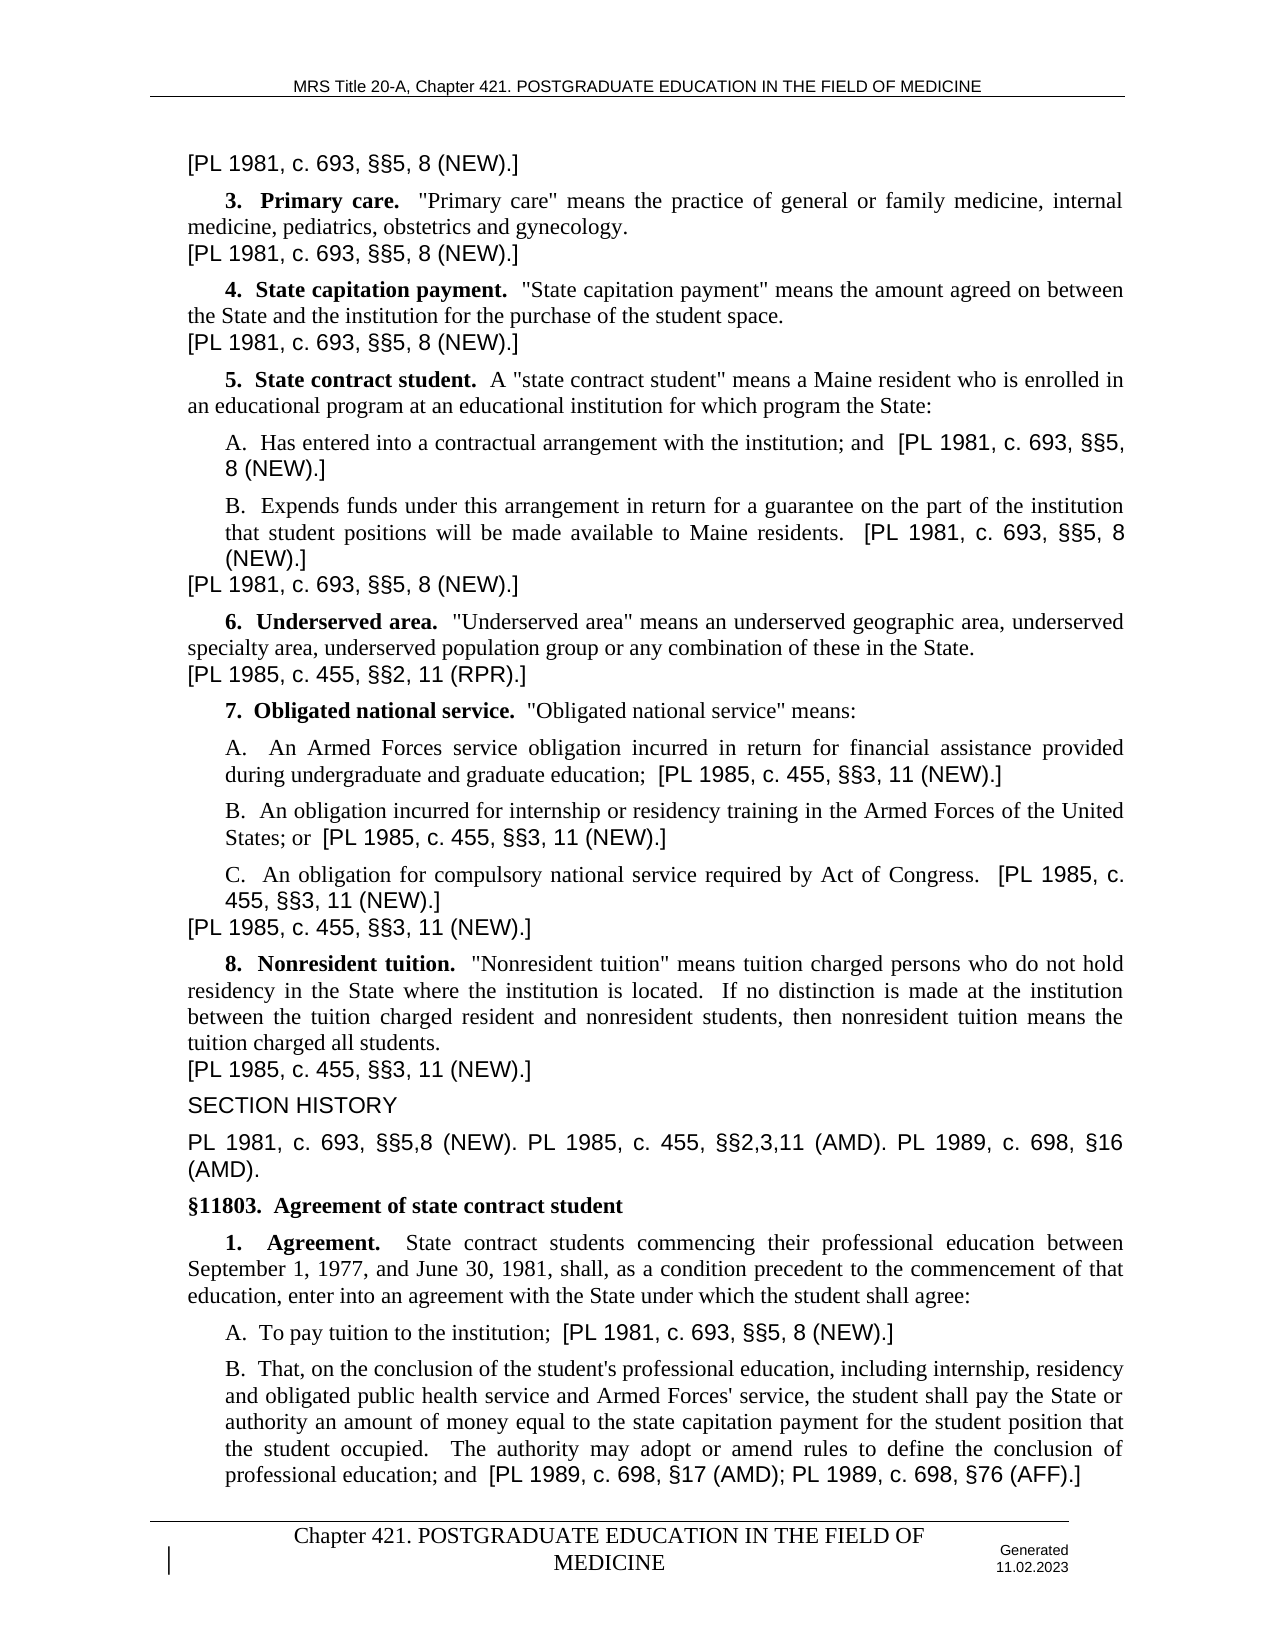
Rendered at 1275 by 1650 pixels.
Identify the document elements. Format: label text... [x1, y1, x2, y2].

text 6. Underserved area. "Underserved area" means an underserved geographic area, underserved specialty area, underserved population group or any combination of these in the State. [187, 608, 1125, 661]
text A. An Armed Forces service obligation incurred in return for financial assistance provided during undergraduate and graduate education; [PL 1985, c. 455, §§3, 11 (NEW).] [225, 734, 1125, 787]
text A. To pay tuition to the institution; [PL 1981, c. 693, §§5, 8 (NEW).] [225, 1319, 1125, 1345]
text 1. Agreement. State contract students commencing their professional education between September 1, 1977, and June 30, 1981, shall, as a condition precedent to the commencement of that education, enter into an agreement with the State under which the student shall agree: [187, 1229, 1125, 1308]
text [PL 1981, c. 693, §§5, 8 (NEW).] [187, 239, 1125, 266]
text PL 1981, c. 693, §§5,8 (NEW). PL 1985, c. 455, §§2,3,11 (AMD). PL 1989, c. 698, §16 (AMD). [187, 1129, 1125, 1182]
text 7. Obligated national service. "Obligated national service" means: [187, 697, 1125, 724]
text B. That, on the conclusion of the student's professional education, including internship, residency and obligated public health service and Armed Forces' service, the student shall pay the State or authority an amount of money equal to the state capitation payment for the student position that the student occupied. The authority may adopt or amend rules to define the conclusion of professional education; and [PL 1989, c. 698, §17 (AMD); PL 1989, c. 698, §76 (AFF).] [225, 1356, 1125, 1487]
text 5. State contract student. A "state contract student" means a Maine resident who is enrolled in an educational program at an educational institution for which program the State: [187, 366, 1125, 418]
text [PL 1985, c. 455, §§3, 11 (NEW).] [187, 1056, 1125, 1082]
text §11803. Agreement of state contract student [187, 1192, 1125, 1219]
text [PL 1985, c. 455, §§3, 11 (NEW).] [187, 913, 1125, 940]
text B. Expends funds under this arrangement in return for a guarantee on the part of the institution that student positions will be made available to Maine residents. [PL 1981, c. 693, §§5, 8 (NEW).] [225, 492, 1125, 571]
text 4. State capitation payment. "State capitation payment" means the amount agreed on between the State and the institution for the purchase of the student space. [187, 276, 1125, 329]
text C. An obligation for compulsory national service required by Act of Congress. [PL 1985, c. 455, §§3, 11 (NEW).] [225, 861, 1125, 913]
text [PL 1981, c. 693, §§5, 8 (NEW).] [187, 329, 1125, 355]
text SECTION HISTORY [187, 1092, 1125, 1119]
text 3. Primary care. "Primary care" means the practice of general or family medicine, internal medicine, pediatrics, obstetrics and gynecology. [187, 187, 1125, 239]
text 8. Nonresident tuition. "Nonresident tuition" means tuition charged persons who do not hold residency in the State where the institution is located. If no distinction is made at the institution between the tuition charged resident and nonresident students, then nonresident tuition means the tuition charged all students. [187, 950, 1125, 1056]
text [PL 1981, c. 693, §§5, 8 (NEW).] [187, 571, 1125, 598]
text [PL 1985, c. 455, §§2, 11 (RPR).] [187, 661, 1125, 687]
text A. Has entered into a contractual arrangement with the institution; and [PL 1981, c. 693, §§5, 8 (NEW).] [225, 429, 1125, 482]
text B. An obligation incurred for internship or residency training in the Armed Forces of the United States; or [PL 1985, c. 455, §§3, 11 (NEW).] [225, 797, 1125, 850]
text [PL 1981, c. 693, §§5, 8 (NEW).] [187, 150, 1125, 176]
